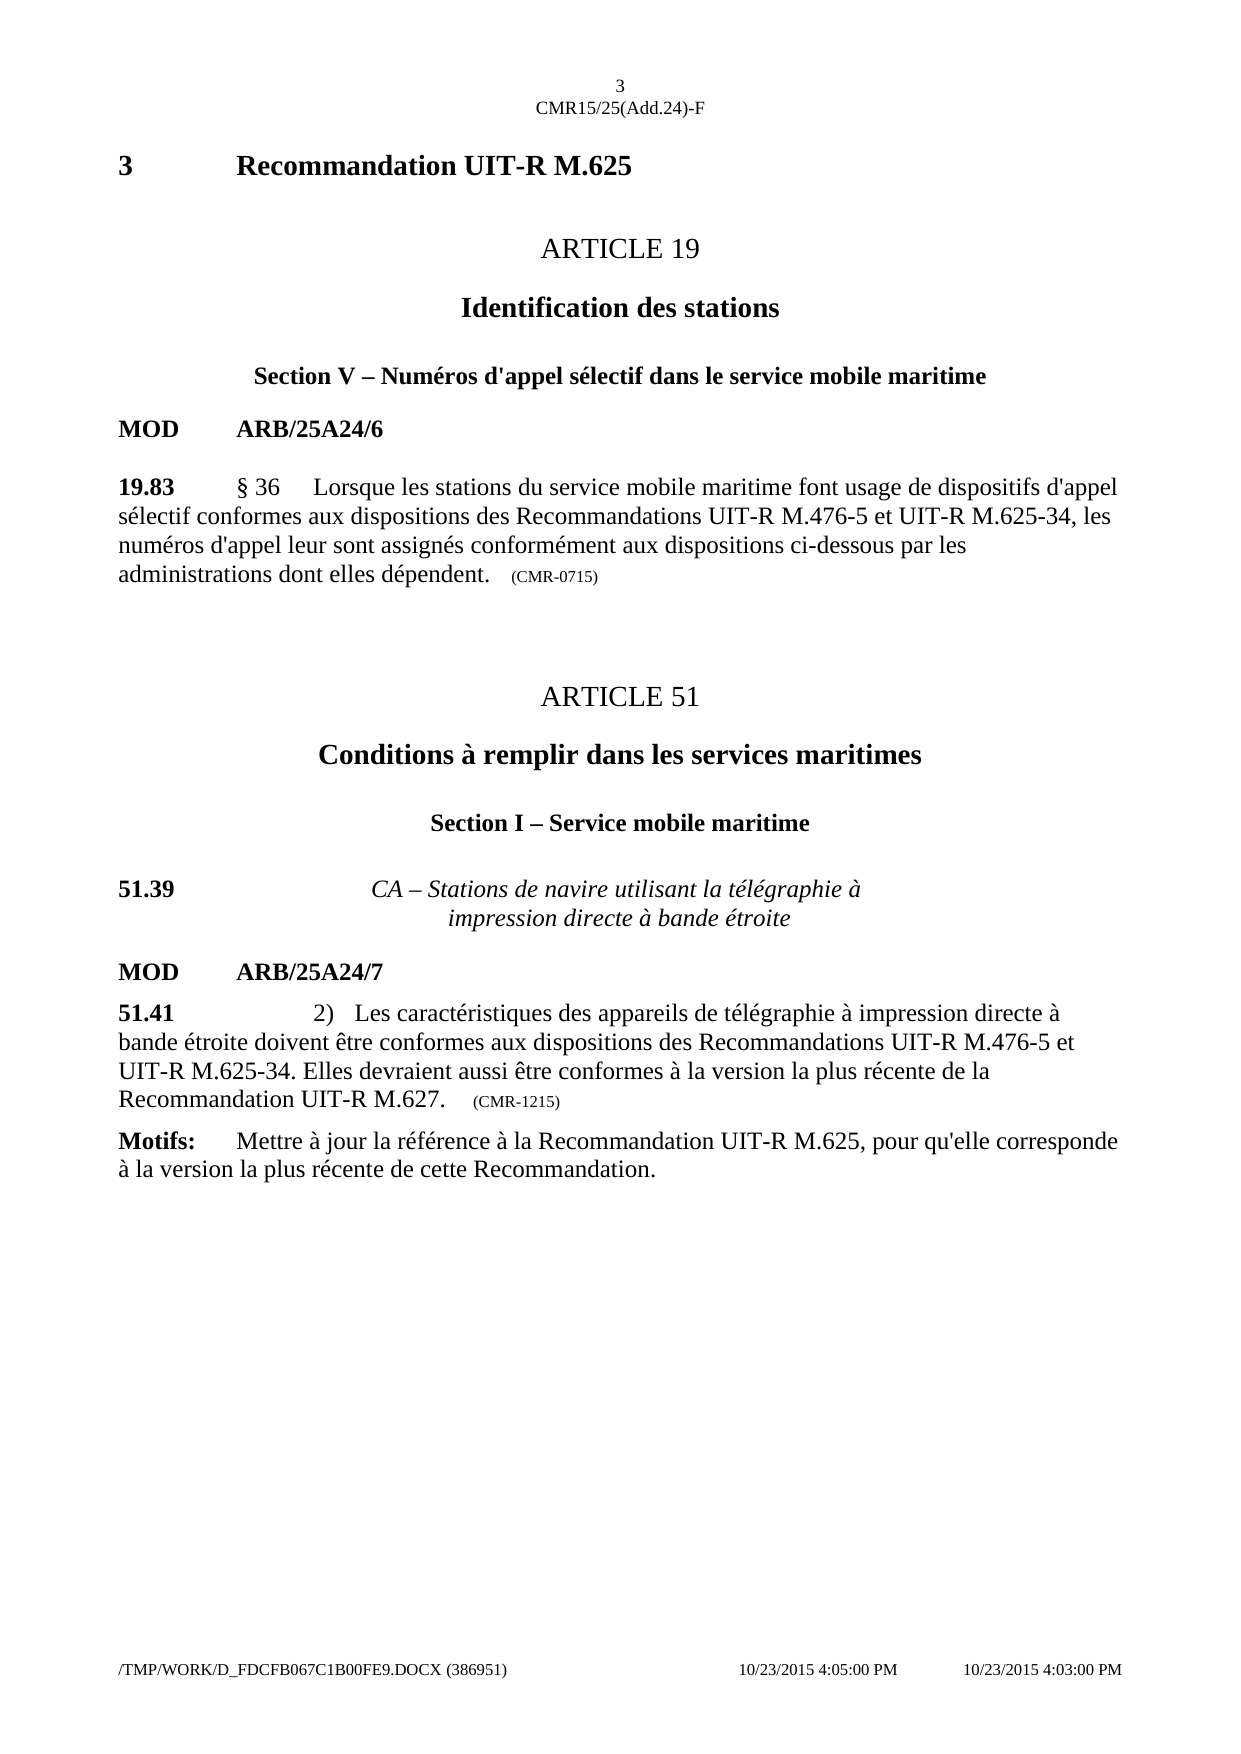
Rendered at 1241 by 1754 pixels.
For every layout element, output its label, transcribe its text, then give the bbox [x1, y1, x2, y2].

text MOD ARB/25A24/6 [118, 414, 1122, 443]
title Identification des stations [118, 290, 1122, 323]
text 51.39 CA – Stations de navire utilisant la télégraphie à impression directe à bande étroite [118, 874, 1122, 932]
subtitle 3 Recommandation UIT-R M.625 [118, 148, 1122, 181]
text MOD ARB/25A24/7 [118, 957, 1122, 986]
title 19.83 § 36 Lorsque les stations du service mobile maritime font usage de dispositifs d'appel sélectif conformes aux dispositions des Recommandations UIT-R M.476-5 et UIT-R M.625-, les numéros d'appel leur sont assignés conformément aux dispositions ci-dessous par les administrations dont elles dépendent. (CMR-) [118, 472, 1122, 587]
text ARTICLE 51 [118, 679, 1122, 712]
text Section I – Service mobile maritime [118, 808, 1122, 837]
text Motifs: Mettre à jour la référence à la Recommandation UIT-R M.625, pour qu'elle corresponde à la version la plus récente de cette Recommandation. [118, 1126, 1122, 1183]
text ARTICLE 19 [118, 231, 1122, 265]
text Section V – Numéros d'appel sélectif dans le service mobile maritime [118, 361, 1122, 389]
title Conditions à remplir dans les services maritimes [118, 737, 1122, 771]
text 51.41 2) Les caractéristiques des appareils de télégraphie à impression directe à bande étroite doivent être conformes aux dispositions des Recommandations UIT-R M.476-5 et UIT-R M.625-. Elles devraient aussi être conformes à la version la plus récente de la Recommandation UIT-R M.627. (CMR-) [118, 998, 1122, 1113]
